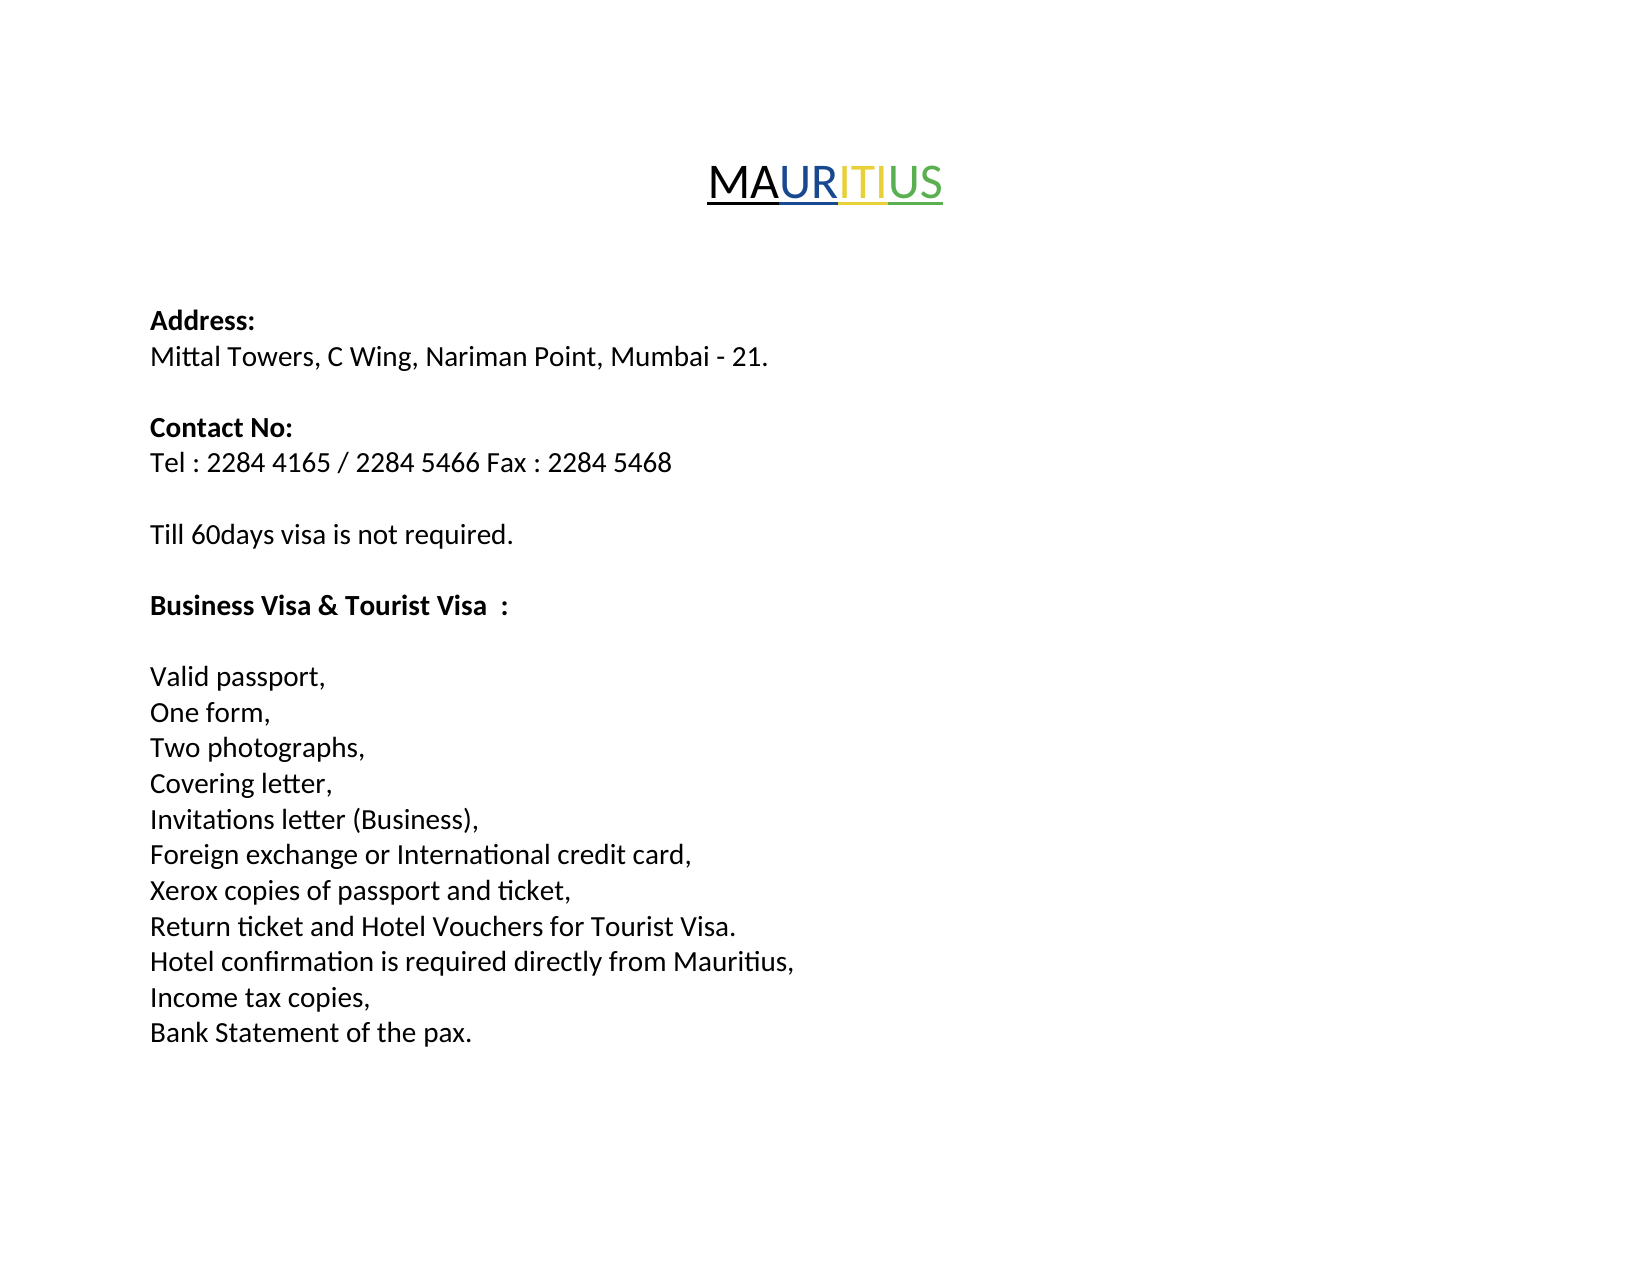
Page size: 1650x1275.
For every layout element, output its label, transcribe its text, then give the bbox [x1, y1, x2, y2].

text Tel : 2284 4165 / 2284 5466 Fax : 2284 5468 [150, 444, 1500, 480]
text Business Visa & Tourist Visa : [150, 587, 1500, 623]
text Till 60days visa is not required. [150, 516, 1500, 551]
text Mittal Towers, C Wing, Nariman Point, Mumbai - 21. [150, 338, 1500, 373]
text Contact No: [150, 373, 1500, 444]
text Valid passport, One form, Two photographs, Covering letter, Invitations letter (Business), Foreign exchange or International credit card, Xerox copies of passport and ticket, Return ticket and Hotel Vouchers for Tourist Visa. Hotel confirmation is required directly from Mauritius, Income tax copies, Bank Statement of the pax. [150, 658, 1500, 1050]
text MAURITIUS [150, 150, 1500, 211]
text Address: [150, 241, 1500, 338]
